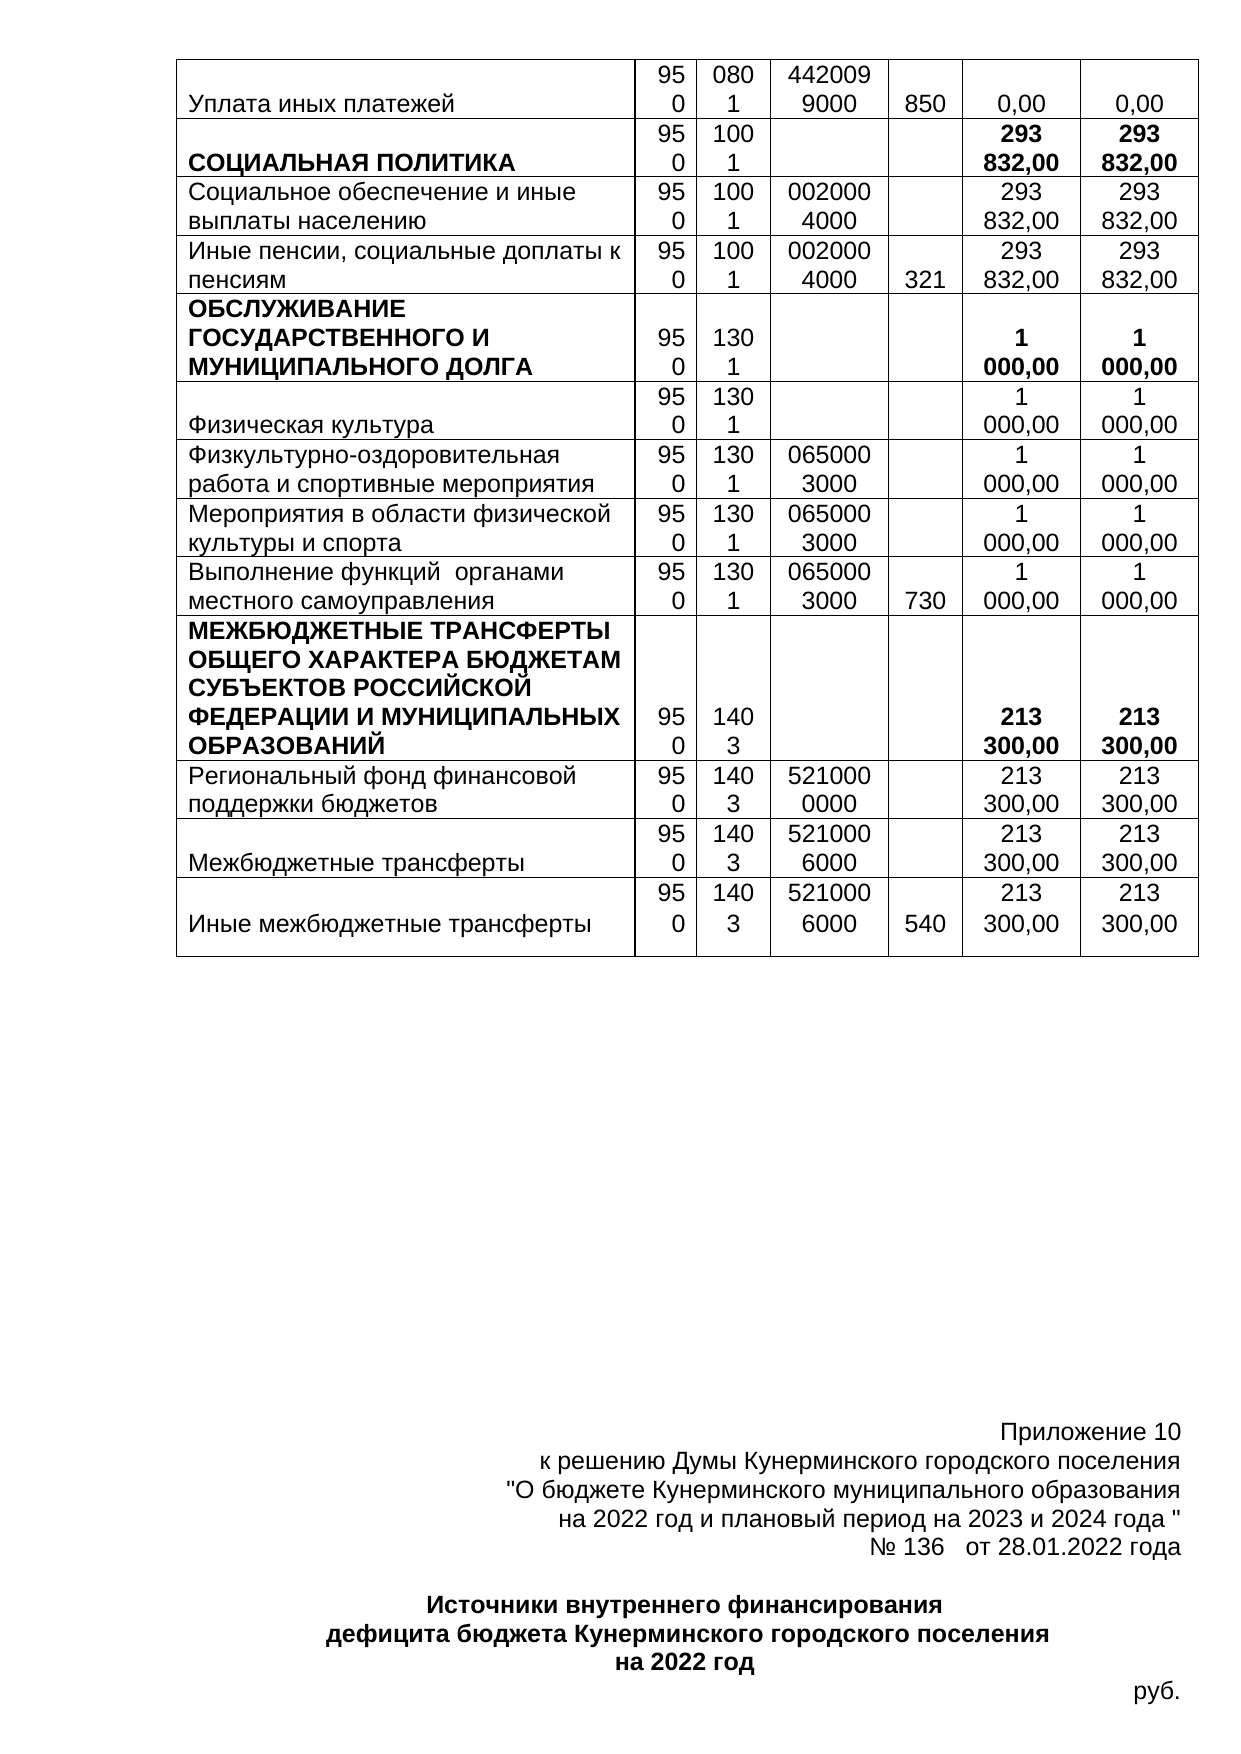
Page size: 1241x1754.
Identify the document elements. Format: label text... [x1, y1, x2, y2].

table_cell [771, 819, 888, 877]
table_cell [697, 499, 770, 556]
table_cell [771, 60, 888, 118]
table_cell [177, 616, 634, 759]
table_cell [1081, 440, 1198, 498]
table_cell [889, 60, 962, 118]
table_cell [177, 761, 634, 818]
text Приложение 10 [177, 1417, 1181, 1446]
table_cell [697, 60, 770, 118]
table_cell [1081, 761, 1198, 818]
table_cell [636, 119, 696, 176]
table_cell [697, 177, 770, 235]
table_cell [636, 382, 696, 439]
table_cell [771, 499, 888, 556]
text "О бюджете Кунерминского муниципального образования [177, 1475, 1181, 1503]
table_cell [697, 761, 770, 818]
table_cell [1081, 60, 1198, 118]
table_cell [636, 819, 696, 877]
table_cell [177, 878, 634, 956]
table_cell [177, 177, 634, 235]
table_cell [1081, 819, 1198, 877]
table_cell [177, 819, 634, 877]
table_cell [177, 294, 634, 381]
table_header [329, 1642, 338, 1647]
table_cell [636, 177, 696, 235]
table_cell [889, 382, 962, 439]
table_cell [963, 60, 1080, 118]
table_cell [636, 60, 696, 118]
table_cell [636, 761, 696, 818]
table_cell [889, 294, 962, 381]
text № 136 от 28.01.2022 года [177, 1532, 1181, 1561]
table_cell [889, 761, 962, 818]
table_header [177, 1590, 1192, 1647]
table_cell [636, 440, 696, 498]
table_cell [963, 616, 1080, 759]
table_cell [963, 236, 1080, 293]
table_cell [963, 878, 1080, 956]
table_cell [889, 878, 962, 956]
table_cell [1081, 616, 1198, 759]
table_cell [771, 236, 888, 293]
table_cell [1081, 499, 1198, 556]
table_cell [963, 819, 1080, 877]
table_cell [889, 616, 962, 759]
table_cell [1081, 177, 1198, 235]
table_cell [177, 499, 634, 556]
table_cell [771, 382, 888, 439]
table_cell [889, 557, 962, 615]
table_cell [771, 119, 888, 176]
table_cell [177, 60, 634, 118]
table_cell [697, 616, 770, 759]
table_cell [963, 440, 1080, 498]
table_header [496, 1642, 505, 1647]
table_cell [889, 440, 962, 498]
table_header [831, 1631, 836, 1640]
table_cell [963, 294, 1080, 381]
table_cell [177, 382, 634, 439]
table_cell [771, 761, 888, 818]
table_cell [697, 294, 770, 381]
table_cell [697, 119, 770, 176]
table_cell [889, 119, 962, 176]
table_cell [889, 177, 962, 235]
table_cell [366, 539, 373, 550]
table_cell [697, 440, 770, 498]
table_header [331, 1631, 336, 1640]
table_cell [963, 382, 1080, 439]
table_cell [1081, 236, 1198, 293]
text к решению Думы Кунерминского городского поселения [177, 1446, 1181, 1475]
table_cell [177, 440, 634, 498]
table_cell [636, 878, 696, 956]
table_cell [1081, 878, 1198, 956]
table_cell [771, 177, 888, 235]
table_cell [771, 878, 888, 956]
text на 2022 год и плановый период на 2023 и 2024 года " [177, 1503, 1181, 1532]
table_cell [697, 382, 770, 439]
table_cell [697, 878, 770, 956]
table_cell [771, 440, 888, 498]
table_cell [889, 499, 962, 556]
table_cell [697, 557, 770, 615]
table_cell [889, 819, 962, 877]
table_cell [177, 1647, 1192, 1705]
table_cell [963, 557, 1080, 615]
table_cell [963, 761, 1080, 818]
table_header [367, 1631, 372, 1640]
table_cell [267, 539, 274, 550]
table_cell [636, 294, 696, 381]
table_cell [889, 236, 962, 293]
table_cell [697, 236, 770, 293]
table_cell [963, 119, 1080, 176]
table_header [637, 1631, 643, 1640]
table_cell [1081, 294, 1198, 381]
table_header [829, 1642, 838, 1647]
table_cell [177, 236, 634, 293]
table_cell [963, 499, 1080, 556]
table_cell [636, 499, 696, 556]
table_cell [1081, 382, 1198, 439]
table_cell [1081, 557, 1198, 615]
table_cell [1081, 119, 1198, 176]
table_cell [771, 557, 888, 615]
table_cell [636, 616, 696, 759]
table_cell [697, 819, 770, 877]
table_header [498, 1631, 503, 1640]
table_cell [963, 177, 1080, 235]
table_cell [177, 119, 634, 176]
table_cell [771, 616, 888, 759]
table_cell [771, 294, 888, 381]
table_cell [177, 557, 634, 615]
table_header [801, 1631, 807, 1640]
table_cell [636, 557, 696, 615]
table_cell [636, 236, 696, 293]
